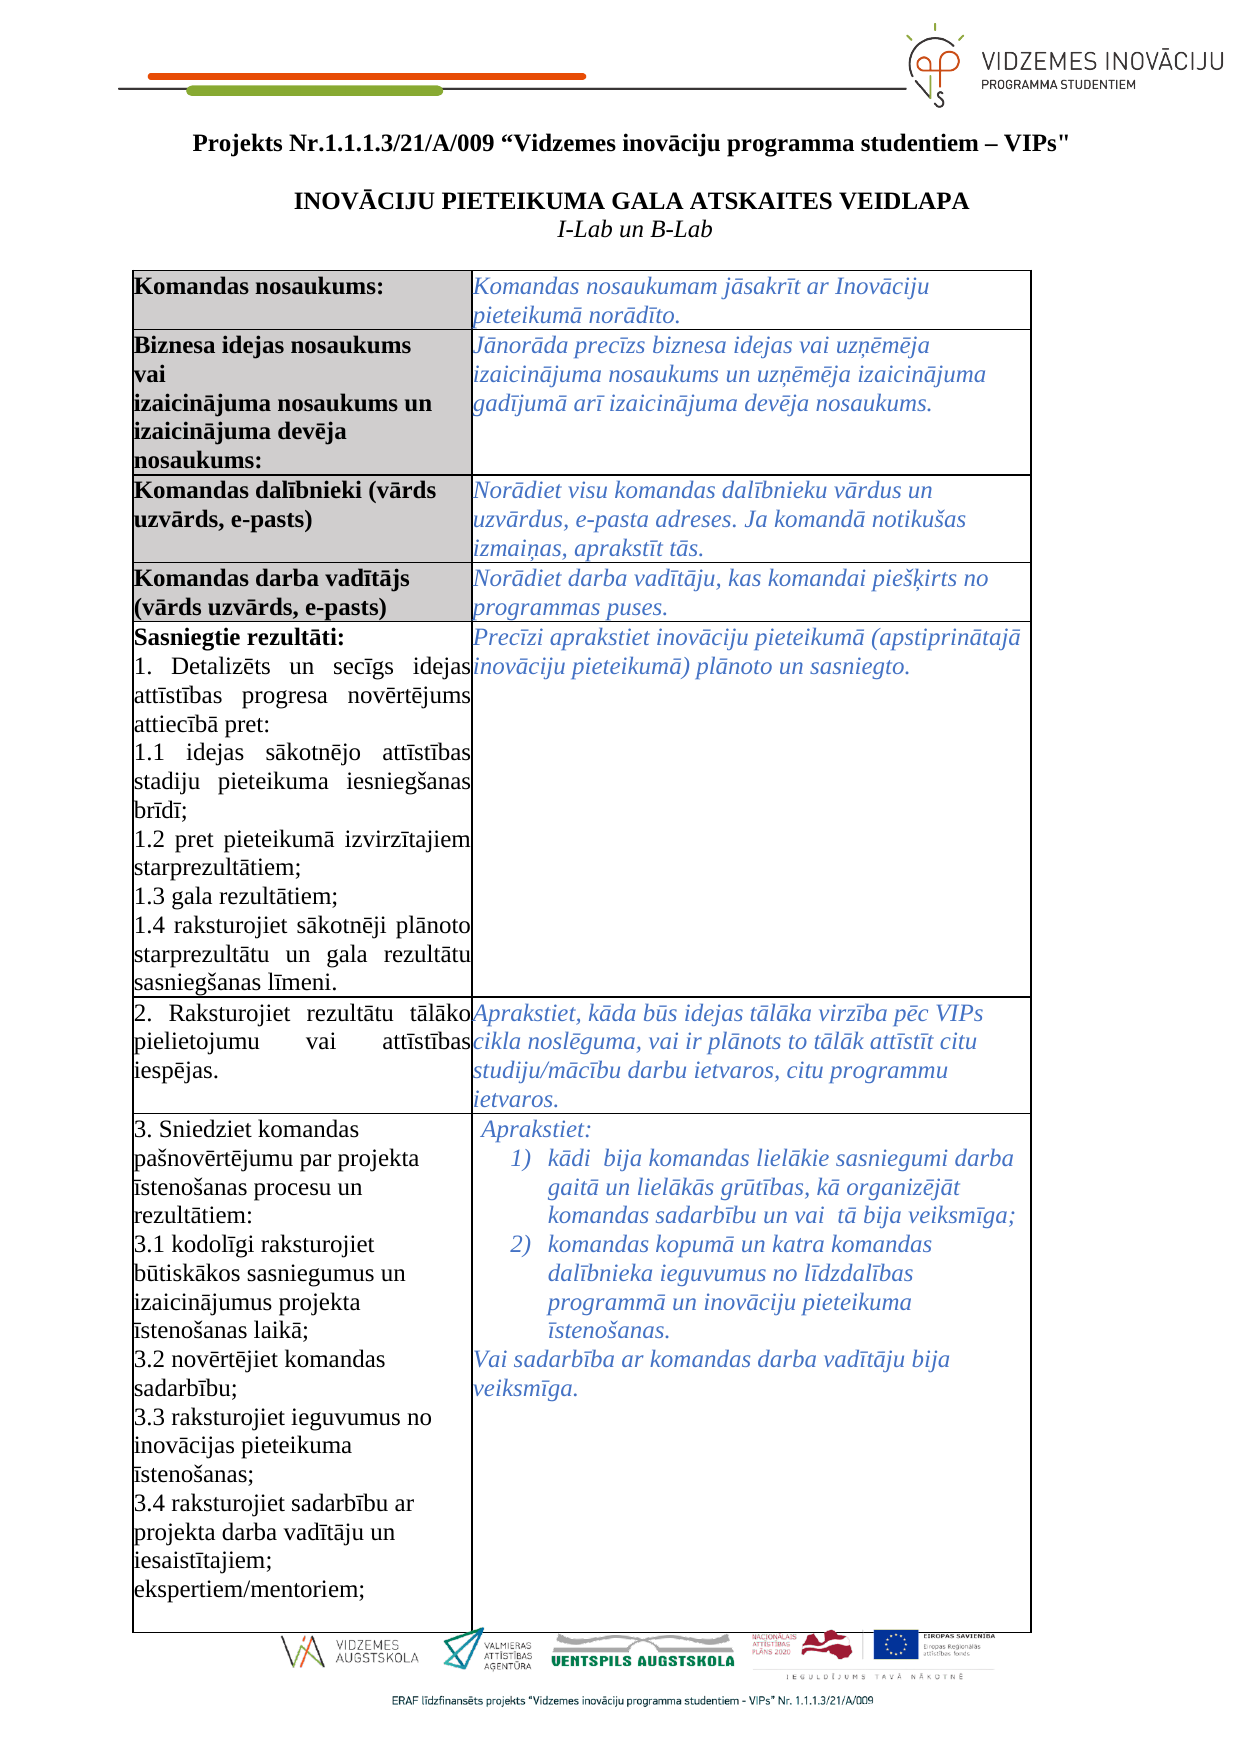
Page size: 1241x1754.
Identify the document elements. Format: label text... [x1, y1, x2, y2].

table_header Komandas nosaukums: [134, 271, 471, 329]
table_cell Norādiet darba vadītāju, kas komandai piešķirts no programmas puses. [473, 563, 1030, 621]
text INOVĀCIJU PIETEIKUMA GALA ATSKAITES VEIDLAPA [118, 186, 1152, 214]
table_cell Norādiet visu komandas dalībnieku vārdus un uzvārdus, e-pasta adreses. Ja komandā notikušas izmaiņas, aprakstīt tās. [473, 476, 1030, 562]
table_cell 3. Sniedziet komandas pašnovērtējumu par projekta īstenošanas procesu un rezultātiem: 3.1 kodolīgi raksturojiet būtiskākos sasniegumus un izaicinājumus projekta īstenošanas laikā; 3.2 novērtējiet komandas sadarbību; 3.3 raksturojiet ieguvumus no inovācijas pieteikuma īstenošanas; 3.4 raksturojiet sadarbību ar projekta darba vadītāju un iesaistītajiem; ekspertiem/mentoriem; [134, 1114, 471, 1632]
table_header Komandas nosaukumam jāsakrīt ar Inovāciju pieteikumā norādīto. [473, 271, 1030, 329]
table_cell Aprakstiet, kāda būs idejas tālāka virzība pēc VIPs cikla noslēguma, vai ir plānots to tālāk attīstīt citu studiju/mācību darbu ietvaros, citu programmu ietvaros. [473, 998, 1030, 1113]
table_cell Jānorāda precīzs biznesa idejas vai uzņēmēja izaicinājuma nosaukums un uzņēmēja izaicinājuma gadījumā arī izaicinājuma devēja nosaukums. [473, 330, 1030, 474]
picture [118, 5, 1241, 126]
table_cell Aprakstiet: kādi bija komandas lielākie sasniegumi darba gaitā un lielākās grūtības, kā organizējāt komandas sadarbību un vai tā bija veiksmīga; komandas kopumā un katra komandas dalībnieka ieguvumus no līdzdalības programmā un inovāciju pieteikuma īstenošanas. Vai sadarbība ar komandas darba vadītāju bija veiksmīga. [473, 1114, 1030, 1632]
table_cell Komandas darba vadītājs (vārds uzvārds, e-pasts) [134, 563, 471, 621]
table_cell Biznesa idejas nosaukums vai izaicinājuma nosaukums un izaicinājuma devēja nosaukums: [134, 330, 471, 474]
picture [274, 1620, 1002, 1712]
text Projekts Nr.1.1.1.3/21/A/009 “Vidzemes inovāciju programma studentiem – VIPs" [118, 128, 1152, 157]
text I-Lab un B-Lab [118, 214, 1152, 243]
table_cell 2. Raksturojiet rezultātu tālāko pielietojumu vai attīstības iespējas. [134, 998, 471, 1113]
table_cell Komandas dalībnieki (vārds uzvārds, e-pasts) [134, 476, 471, 562]
table_cell Sasniegtie rezultāti: 1. Detalizēts un secīgs idejas attīstības progresa novērtējums attiecībā pret: 1.1 idejas sākotnējo attīstības stadiju pieteikuma iesniegšanas brīdī; 1.2 pret pieteikumā izvirzītajiem starprezultātiem; 1.3 gala rezultātiem; 1.4 raksturojiet sākotnēji plānoto starprezultātu un gala rezultātu sasniegšanas līmeni. [134, 622, 471, 996]
table_cell Precīzi aprakstiet inovāciju pieteikumā (apstiprinātajā inovāciju pieteikumā) plānoto un sasniegto. [473, 622, 1030, 996]
